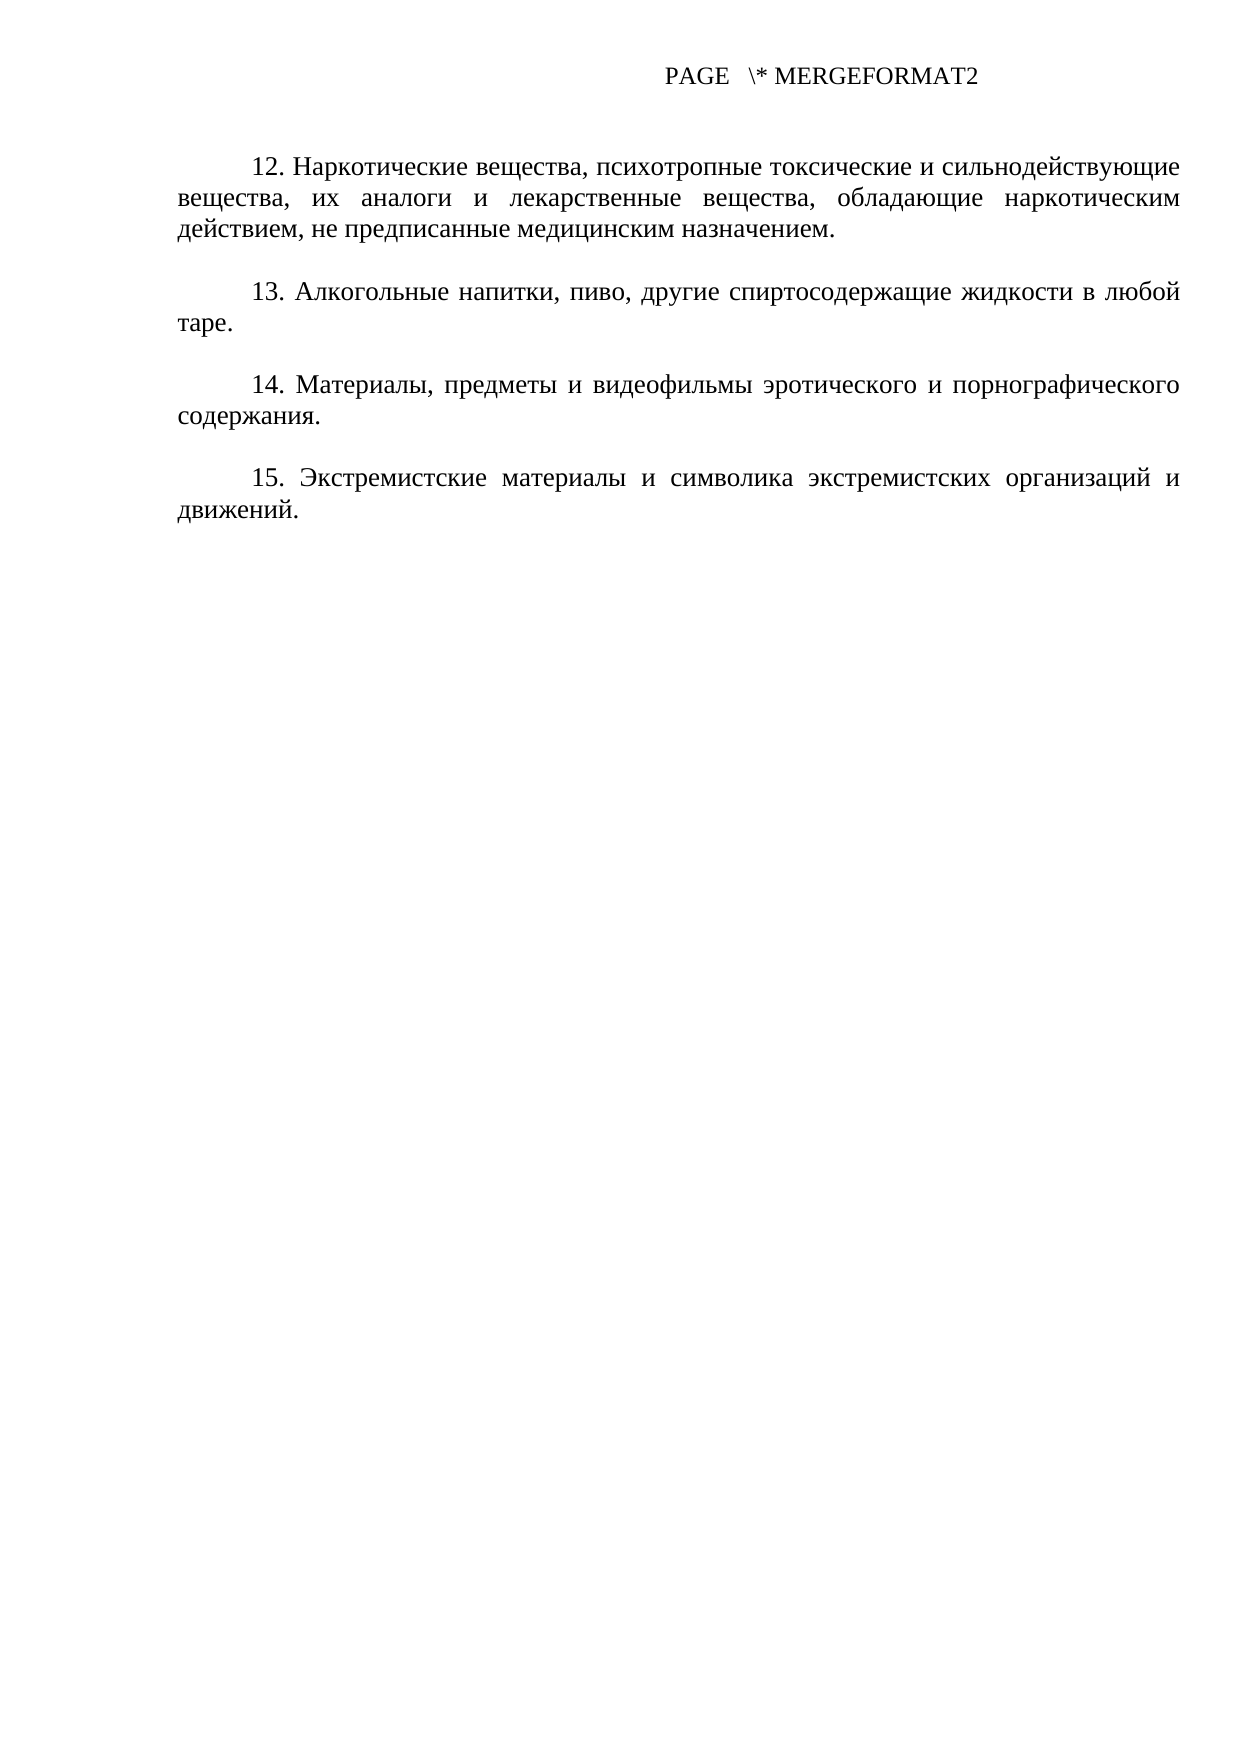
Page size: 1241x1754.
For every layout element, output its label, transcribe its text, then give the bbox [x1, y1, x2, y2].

text 14. Материалы, предметы и видеофильмы эротического и порнографического содержания. [177, 368, 1181, 430]
text 15. Экстремистские материалы и символика экстремистских организаций и движений. [177, 462, 1181, 524]
text 12. Наркотические вещества, психотропные токсические и сильнодействующие вещества, их аналоги и лекарственные вещества, обладающие наркотическим действием, не предписанные медицинским назначением. [177, 150, 1181, 243]
text 13. Алкогольные напитки, пиво, другие спиртосодержащие жидкости в любой таре. [177, 275, 1181, 337]
